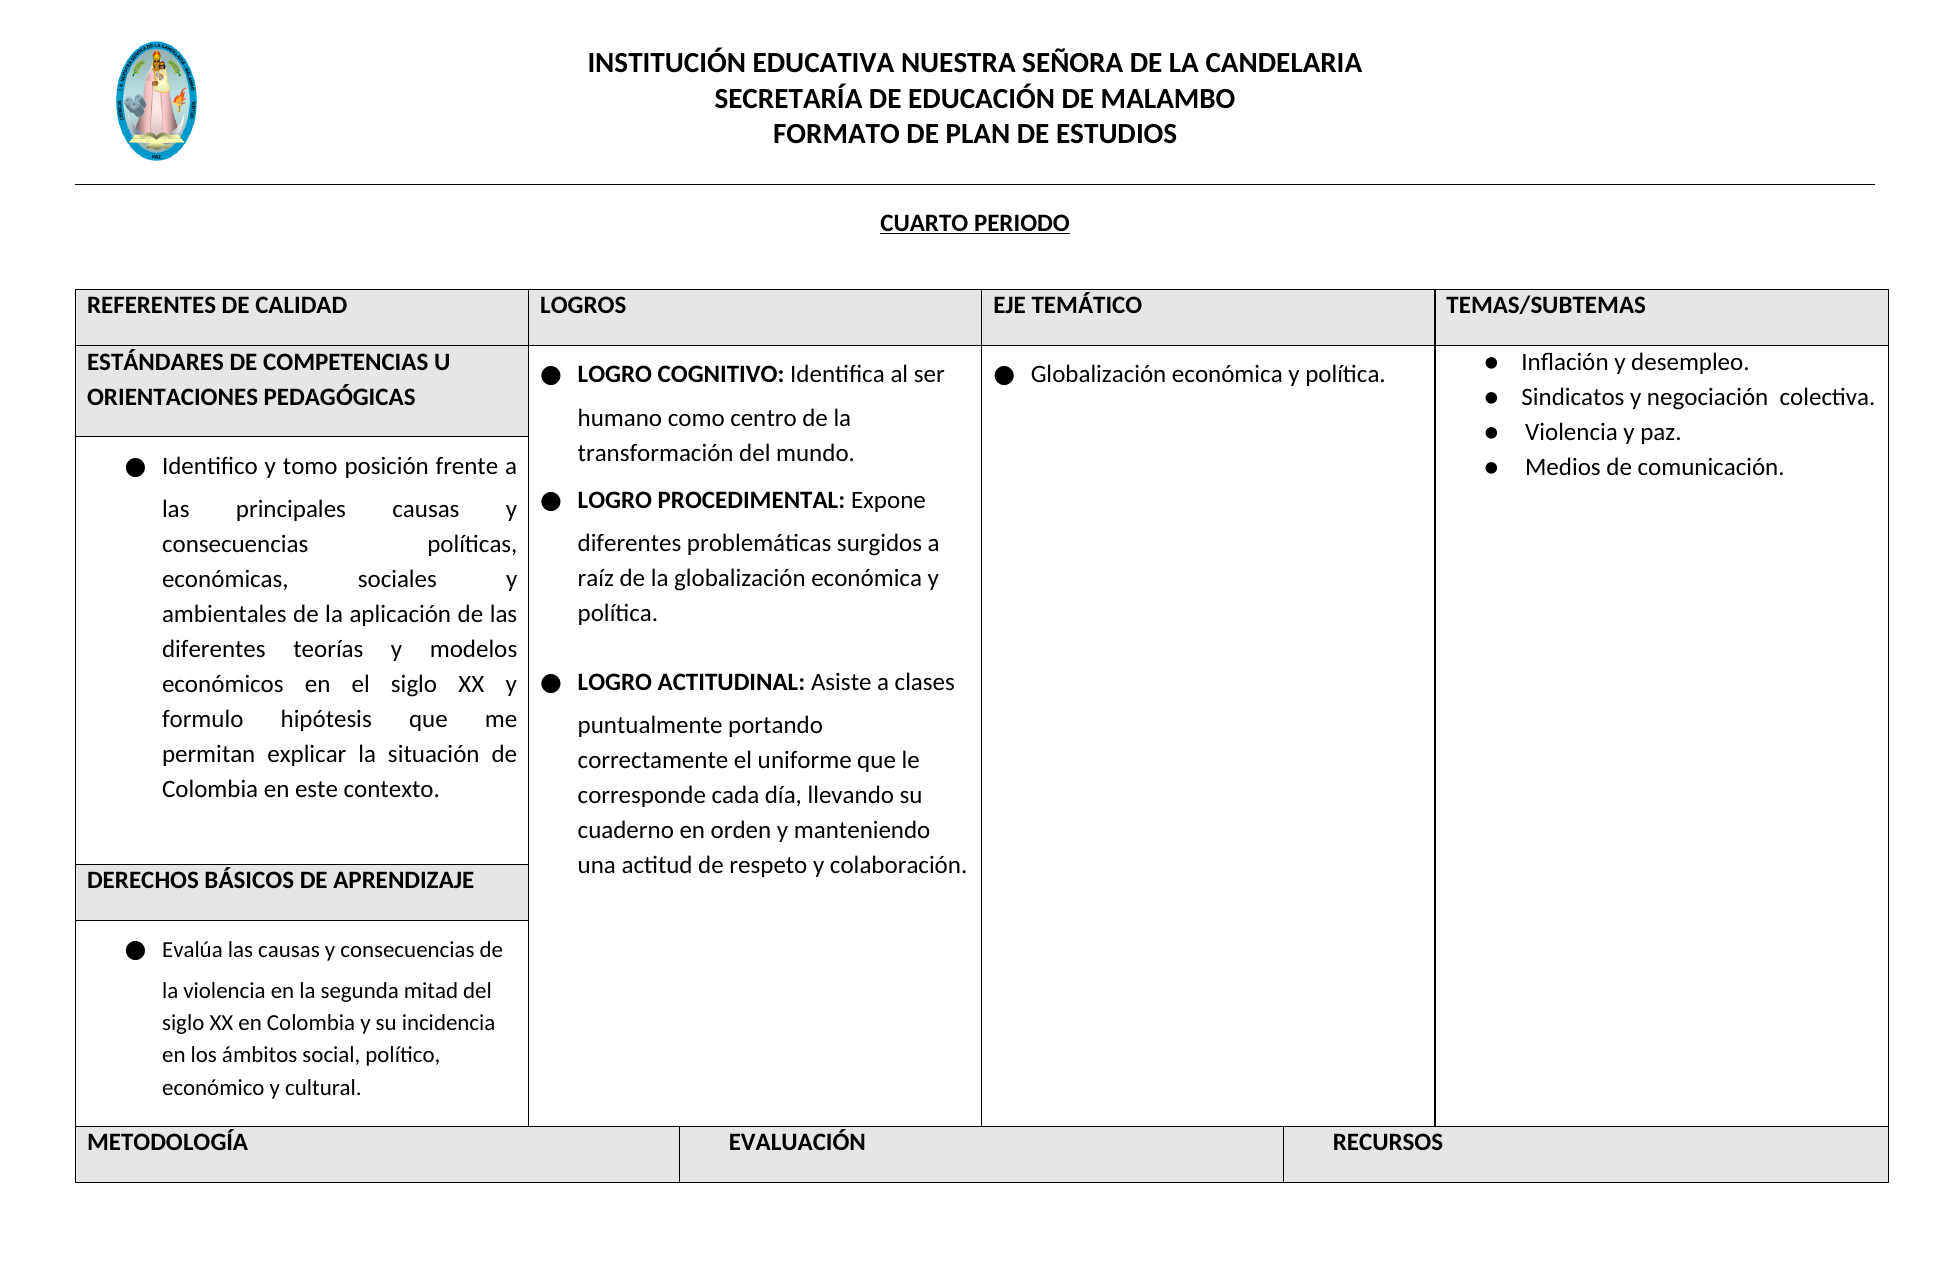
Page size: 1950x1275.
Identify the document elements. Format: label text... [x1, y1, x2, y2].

table_header TEMAS/SUBTEMAS [1436, 290, 1888, 345]
table_cell LOGRO COGNITIVO: Identifica al ser humano como centro de la transformación del mundo. LOGRO PROCEDIMENTAL: Expone diferentes problemáticas surgidos a raíz de la globalización económica y política. LOGRO ACTITUDINAL: Asiste a clases puntualmente portando correctamente el uniforme que le corresponde cada día, llevando su cuaderno en orden y manteniendo una actitud de respeto y colaboración. [529, 346, 981, 1126]
picture [124, 49, 189, 152]
table_header LOGROS [529, 290, 981, 345]
text CUARTO PERIODO [75, 207, 1875, 237]
table_cell Identifico y tomo posición frente a las principales causas y consecuencias políticas, económicas, sociales y ambientales de la aplicación de las diferentes teorías y modelos económicos en el siglo XX y formulo hipótesis que me permitan explicar la situación de Colombia en este contexto. [76, 437, 528, 863]
table_cell Inflación y desempleo. Sindicatos y negociación colectiva. Violencia y paz. Medios de comunicación. [1436, 346, 1888, 1126]
table_cell Globalización económica y política. [982, 346, 1434, 1126]
table_cell ESTÁNDARES DE COMPETENCIAS U ORIENTACIONES PEDAGÓGICAS [76, 346, 528, 436]
table_header REFERENTES DE CALIDAD [76, 290, 528, 345]
table_cell Evalúa las causas y consecuencias de la violencia en la segunda mitad del siglo XX en Colombia y su incidencia en los ámbitos social, político, económico y cultural. [76, 921, 528, 1126]
table_cell DERECHOS BÁSICOS DE APRENDIZAJE [76, 865, 528, 920]
table_header EJE TEMÁTICO [982, 290, 1434, 345]
table_cell EVALUACIÓN [680, 1127, 1283, 1182]
table_cell RECURSOS [1284, 1127, 1888, 1182]
picture [110, 41, 203, 166]
table_cell METODOLOGÍA [76, 1127, 679, 1182]
